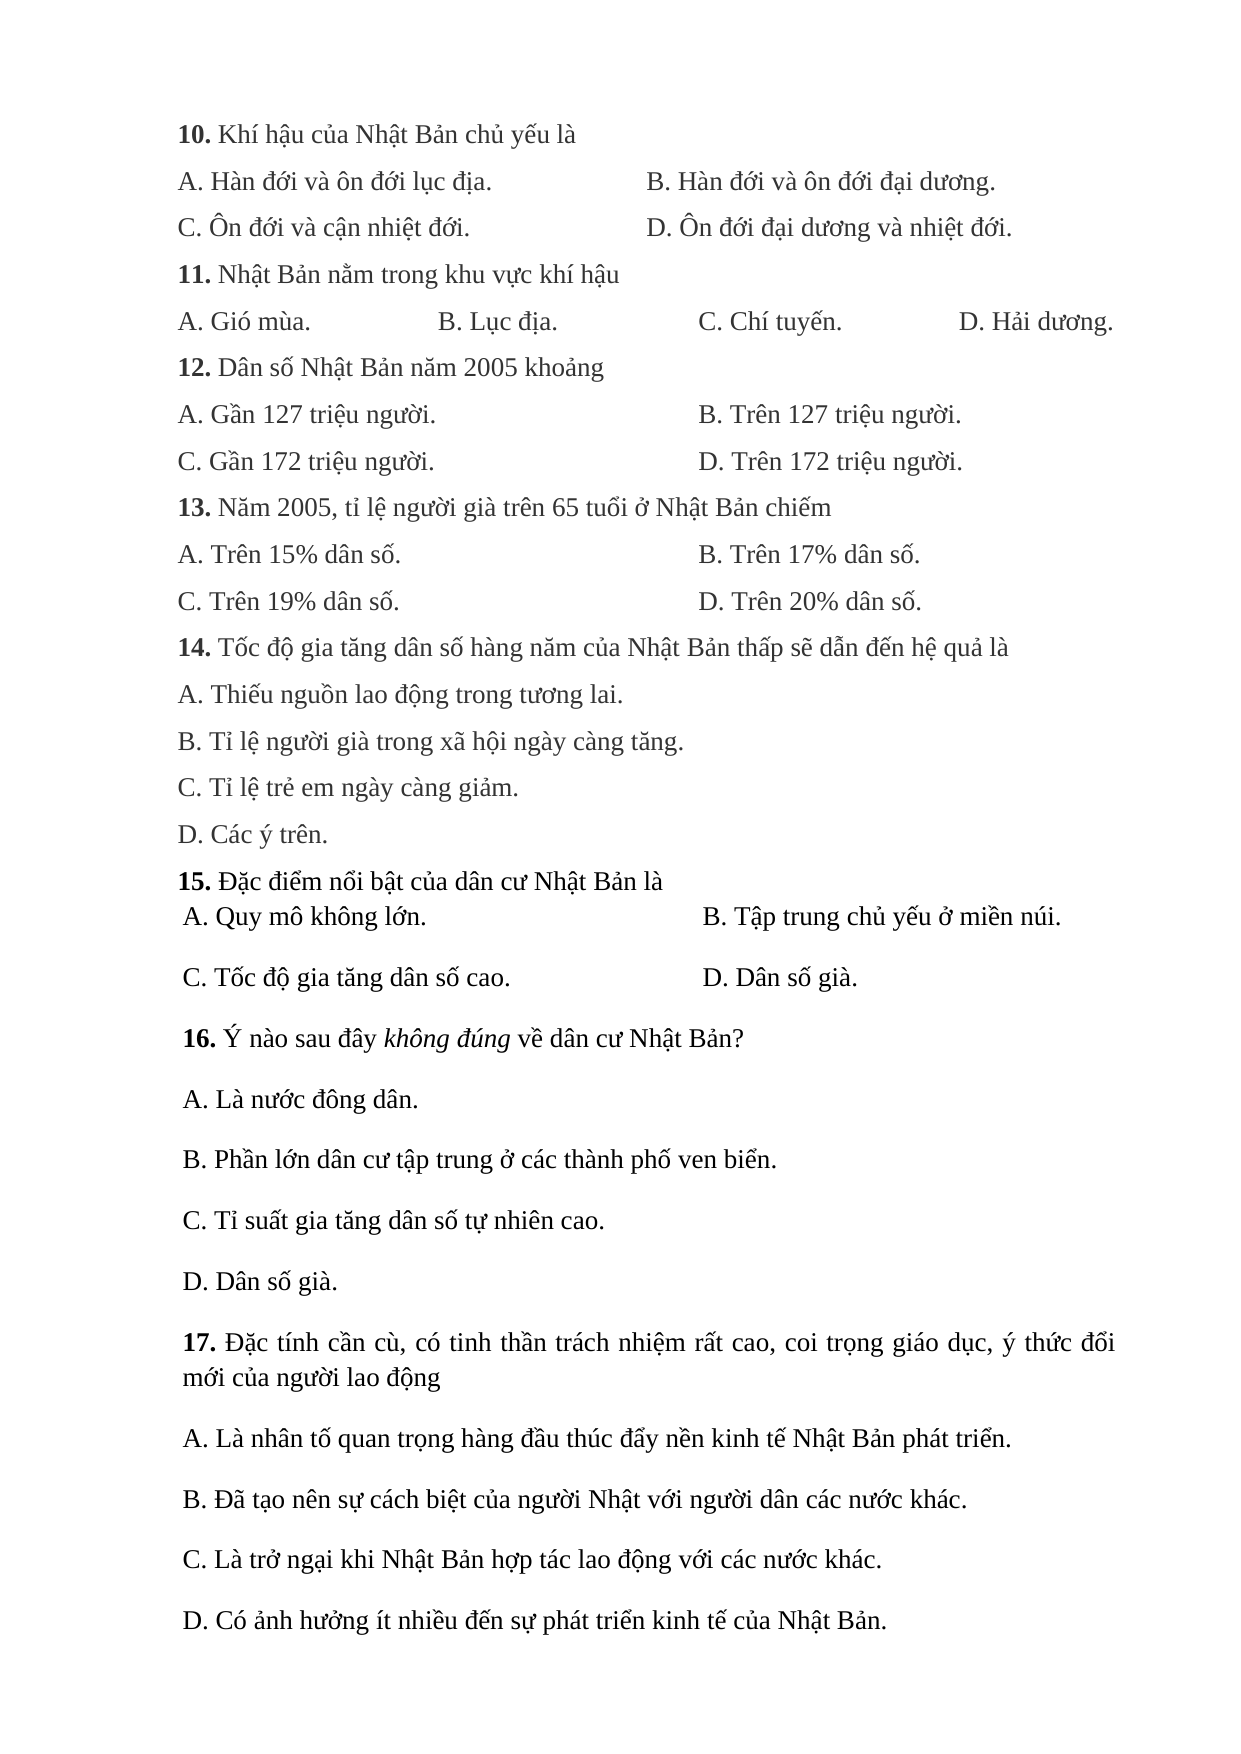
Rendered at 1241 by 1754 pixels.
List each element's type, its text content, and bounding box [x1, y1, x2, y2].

text 11. Nhật Bản nằm trong khu vực khí hậu A. Gió mùa. B. Lục địa. C. Chí tuyến. D. Hải dương. [177, 258, 1122, 336]
text D. Có ảnh hưởng ít nhiều đến sự phát triển kinh tế của Nhật Bản. [182, 1604, 1117, 1635]
text 12. Dân số Nhật Bản năm 2005 khoảng A. Gần 127 triệu người. B. Trên 127 triệu người. C. Gần 172 triệu người. D. Trên 172 triệu người. [177, 351, 1122, 476]
text 13. Năm 2005, tỉ lệ người già trên 65 tuổi ở Nhật Bản chiếm A. Trên 15% dân số. B. Trên 17% dân số. C. Trên 19% dân số. D. Trên 20% dân số. [177, 491, 1122, 616]
text 14. Tốc độ gia tăng dân số hàng năm của Nhật Bản thấp sẽ dẫn đến hệ quả là A. Thiếu nguồn lao động trong tương lai. B. Tỉ lệ người già trong xã hội ngày càng tăng. C. Tỉ lệ trẻ em ngày càng giảm. D. Các ý trên. [177, 631, 1122, 849]
text C. Tỉ suất gia tăng dân số tự nhiên cao. [182, 1204, 1117, 1235]
text 10. Khí hậu của Nhật Bản chủ yếu là A. Hàn đới và ôn đới lục địa. B. Hàn đới và ôn đới đại dương. C. Ôn đới và cận nhiệt đới. D. Ôn đới đại dương và nhiệt đới. [177, 118, 1122, 243]
text A. Quy mô không lớn. B. Tập trung chủ yếu ở miền núi. [182, 901, 1117, 932]
text A. Là nhân tố quan trọng hàng đầu thúc đẩy nền kinh tế Nhật Bản phát triển. [182, 1422, 1117, 1453]
text 15. Đặc điểm nổi bật của dân cư Nhật Bản là [177, 865, 1122, 896]
text A. Là nước đông dân. [182, 1083, 1117, 1114]
text C. Là trở ngại khi Nhật Bản hợp tác lao động với các nước khác. [182, 1543, 1117, 1575]
text 16. Ý nào sau đây không đúng về dân cư Nhật Bản? [182, 1022, 1117, 1053]
text D. Dân số già. [182, 1265, 1117, 1296]
text C. Tốc độ gia tăng dân số cao. D. Dân số già. [182, 961, 1117, 992]
text B. Phần lớn dân cư tập trung ở các thành phố ven biển. [182, 1143, 1117, 1174]
text 17. Đặc tính cần cù, có tinh thần trách nhiệm rất cao, coi trọng giáo dục, ý thức đổi mới của người lao động [182, 1326, 1117, 1392]
text B. Đã tạo nên sự cách biệt của người Nhật với người dân các nước khác. [182, 1483, 1117, 1514]
